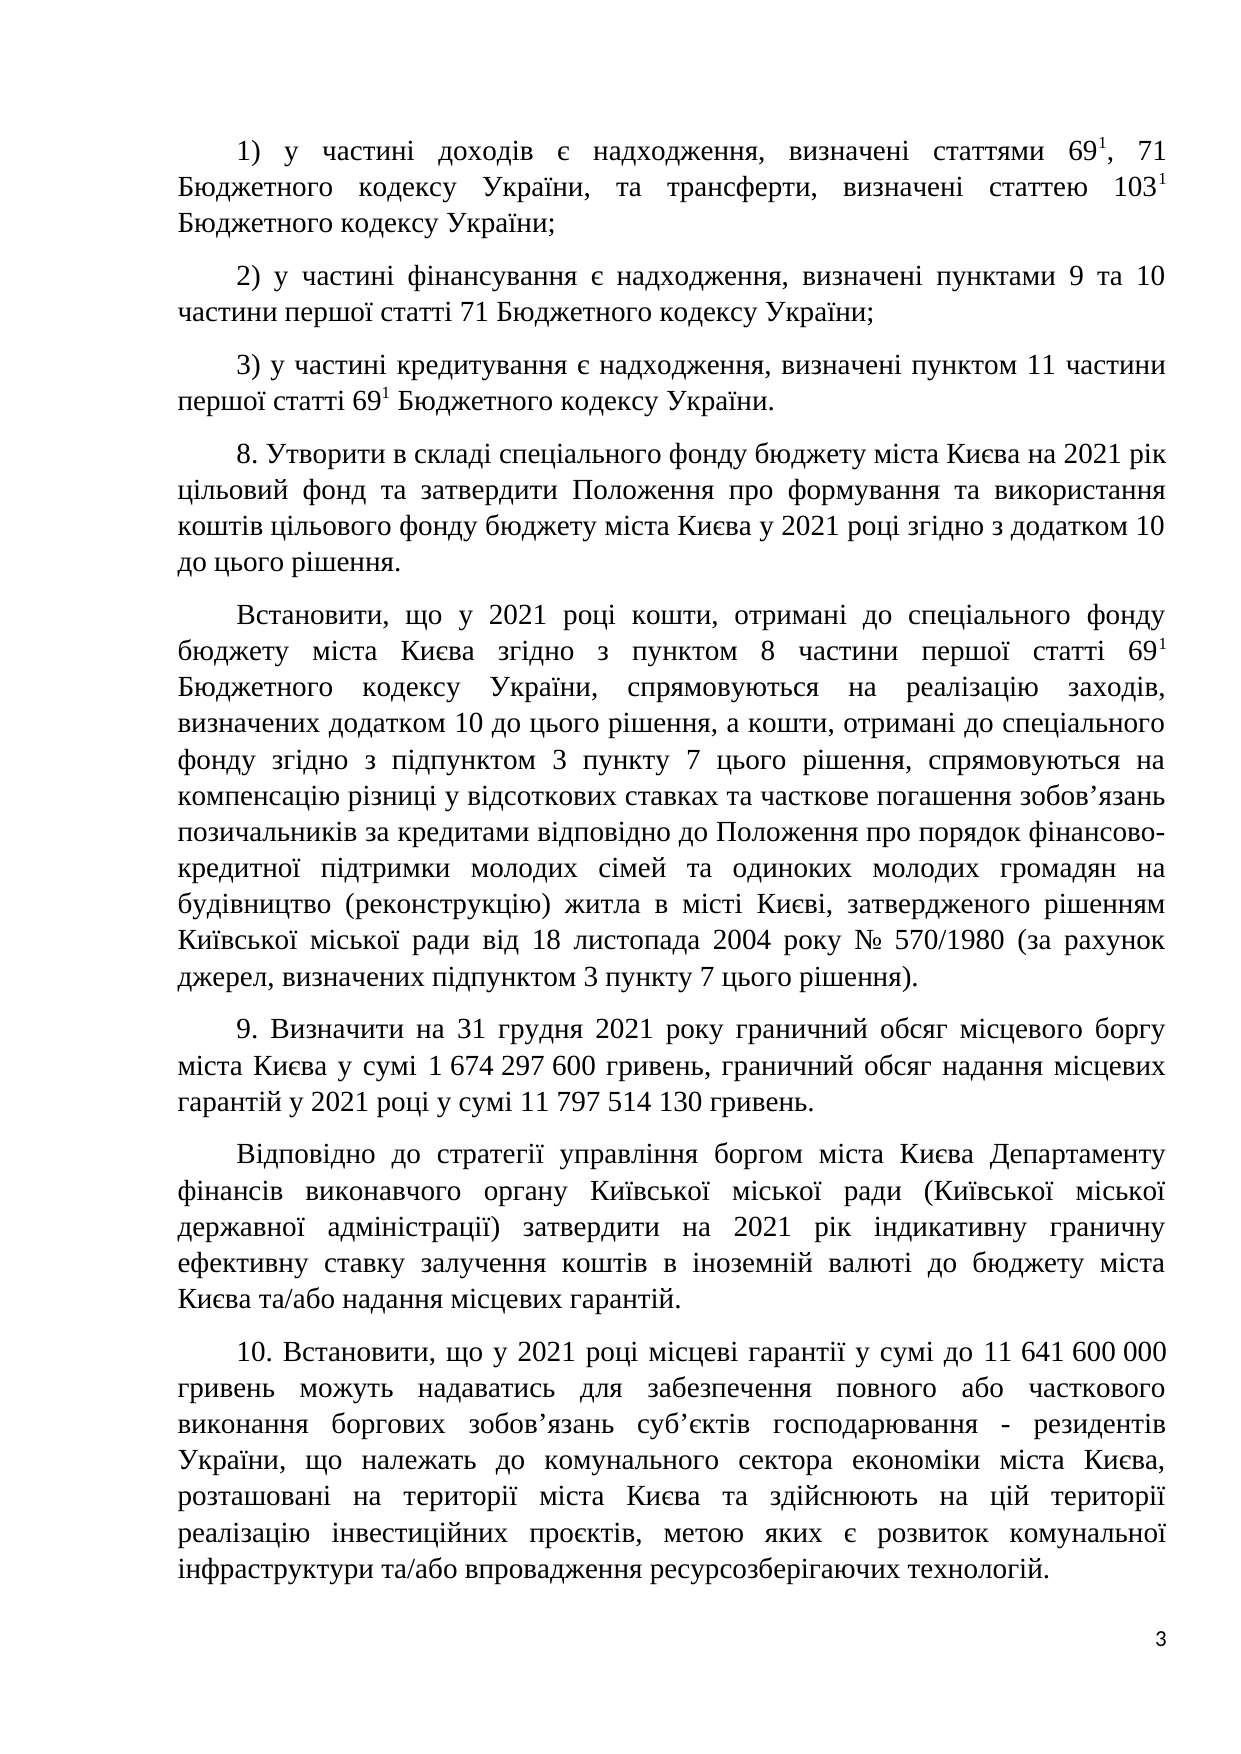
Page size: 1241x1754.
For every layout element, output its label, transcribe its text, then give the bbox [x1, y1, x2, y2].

text 2) у частині фінансування є надходження, визначені пунктами 9 та 10 частини першої статті 71 Бюджетного кодексу України; [177, 258, 1167, 328]
text 9. Визначити на 31 грудня 2021 року граничний обсяг місцевого боргу міста Києва у сумі 1 674 297 600 гривень, граничний обсяг надання місцевих гарантій у 2021 році у сумі 11 797 514 130 гривень. [177, 1011, 1167, 1117]
text Відповідно до стратегії управління боргом міста Києва Департаменту фінансів виконавчого органу Київської міської ради (Київської міської державної адміністрації) затвердити на 2021 рік індикативну граничну ефективну ставку залучення коштів в іноземній валюті до бюджету міста Києва та/або надання місцевих гарантій. [177, 1137, 1167, 1315]
text 8. Утворити в складі спеціального фонду бюджету міста Києва на 2021 рік цільовий фонд та затвердити Положення про формування та використання коштів цільового фонду бюджету міста Києва у 2021 році згідно з додатком 10 до цього рішення. [177, 436, 1167, 578]
text Встановити, що у 2021 році кошти, отримані до спеціального фонду бюджету міста Києва згідно з пунктом 8 частини першої статті 691 Бюджетного кодексу України, спрямовуються на реалізацію заходів, визначених додатком 10 до цього рішення, а кошти, отримані до спеціального фонду згідно з підпунктом 3 пункту 7 цього рішення, спрямовуються на компенсацію різниці у відсоткових ставках та часткове погашення зобов’язань позичальників за кредитами відповідно до Положення про порядок фінансово-кредитної підтримки молодих сімей та одиноких молодих громадян на будівництво (реконструкцію) житла в місті Києві, затвердженого рішенням Київської міської ради від 18 листопада 2004 року № 570/1980 (за рахунок джерел, визначених підпунктом 3 пункту 7 цього рішення). [177, 597, 1167, 992]
text 1) у частині доходів є надходження, визначені статтями 691, 71 Бюджетного кодексу України, та трансферти, визначені статтею 1031 Бюджетного кодексу України; [177, 133, 1167, 239]
text 3) у частині кредитування є надходження, визначені пунктом 11 частини першої статті 691 Бюджетного кодексу України. [177, 347, 1167, 417]
text 10. Встановити, що у 2021 році місцеві гарантії у сумі до 11 641 600 000 гривень можуть надаватись для забезпечення повного або часткового виконання боргових зобов’язань суб’єктів господарювання - резидентів України, що належать до комунального сектора економіки міста Києва, розташовані на території міста Києва та здійснюють на цій території реалізацію інвестиційних проєктів, метою яких є розвиток комунальної інфраструктури та/або впровадження ресурсозберігаючих технологій. [177, 1334, 1167, 1584]
